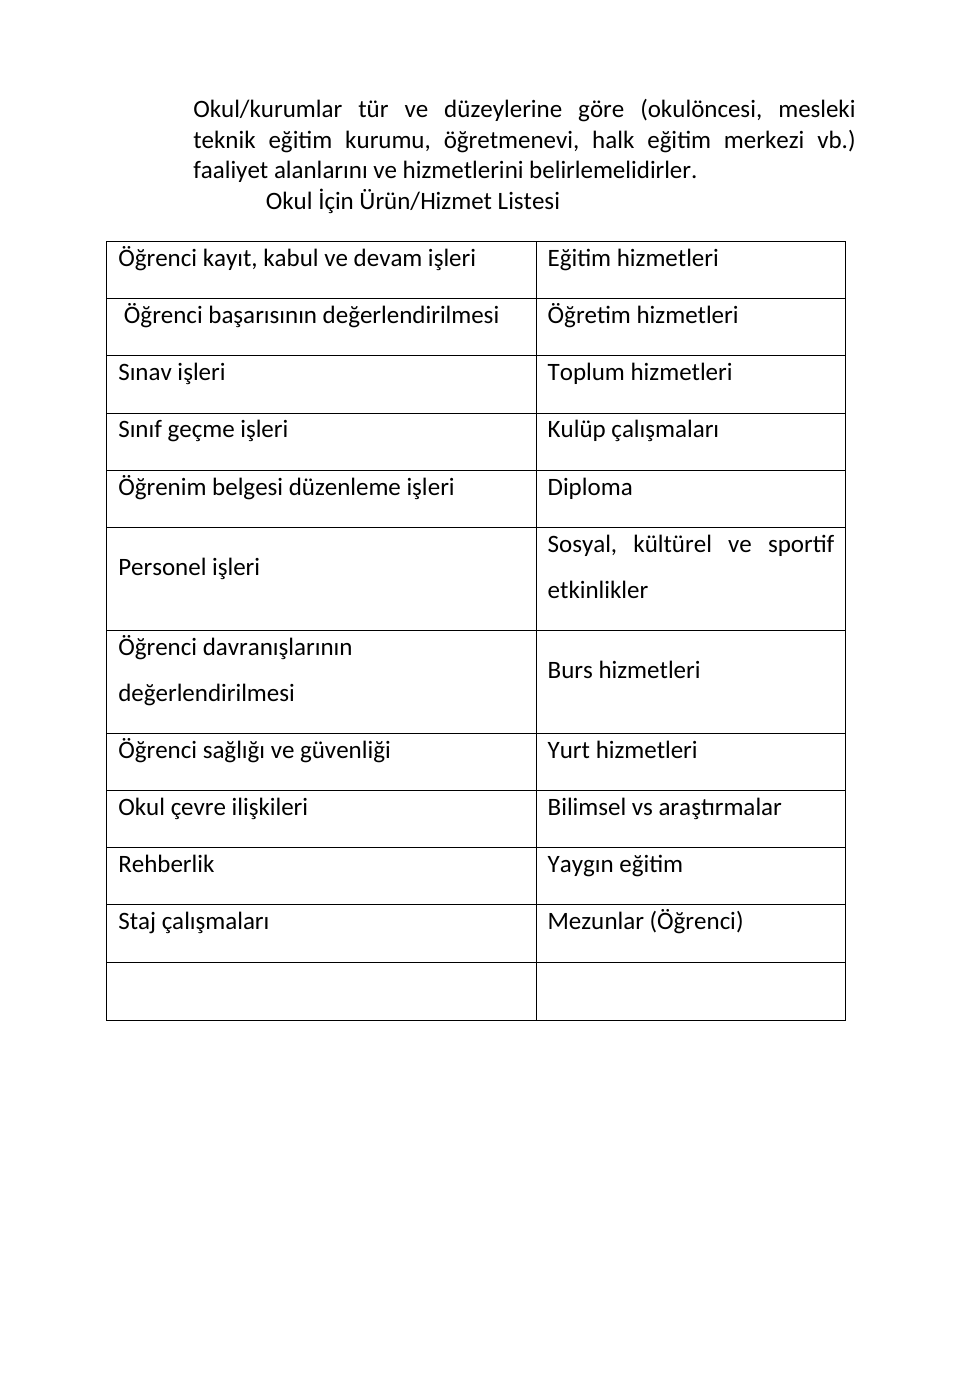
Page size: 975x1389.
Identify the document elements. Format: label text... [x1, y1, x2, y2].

table_cell Okul çevre ilişkileri [107, 791, 536, 847]
table_cell Sosyal, kültürel ve sportif etkinlikler [537, 528, 845, 630]
table_cell Mezunlar (Öğrenci) [537, 905, 845, 962]
table_cell [537, 963, 845, 1020]
table_header Eğitim hizmetleri [537, 242, 845, 298]
table_cell Bilimsel vs araştırmalar [537, 791, 845, 847]
text Okul/kurumlar tür ve düzeylerine göre (okulöncesi, mesleki teknik eğitim kurumu, öğretmenevi, halk eğitim merkezi vb.) faaliyet alanlarını ve hizmetlerini belirlemelidirler. [193, 94, 857, 185]
table_cell Öğrenci sağlığı ve güvenliği [107, 734, 536, 790]
table_cell Sınav işleri [107, 356, 536, 413]
table_cell Personel işleri [107, 528, 536, 630]
table_cell Yaygın eğitim [537, 848, 845, 904]
table_cell Toplum hizmetleri [537, 356, 845, 413]
table_cell Öğrenci başarısının değerlendirilmesi [107, 299, 536, 355]
table_cell Burs hizmetleri [537, 631, 845, 733]
table_cell Rehberlik [107, 848, 536, 904]
table_cell [107, 963, 536, 1020]
table_cell Öğrenci davranışlarının değerlendirilmesi [107, 631, 536, 733]
table_cell Öğretim hizmetleri [537, 299, 845, 355]
table_cell Öğrenim belgesi düzenleme işleri [107, 471, 536, 527]
table_header Öğrenci kayıt, kabul ve devam işleri [107, 242, 536, 298]
table_cell Kulüp çalışmaları [537, 414, 845, 470]
table_cell Staj çalışmaları [107, 905, 536, 962]
table_cell Diploma [537, 471, 845, 527]
table_cell Sınıf geçme işleri [107, 414, 536, 470]
text Okul İçin Ürün/Hizmet Listesi [193, 185, 857, 216]
table_cell Yurt hizmetleri [537, 734, 845, 790]
